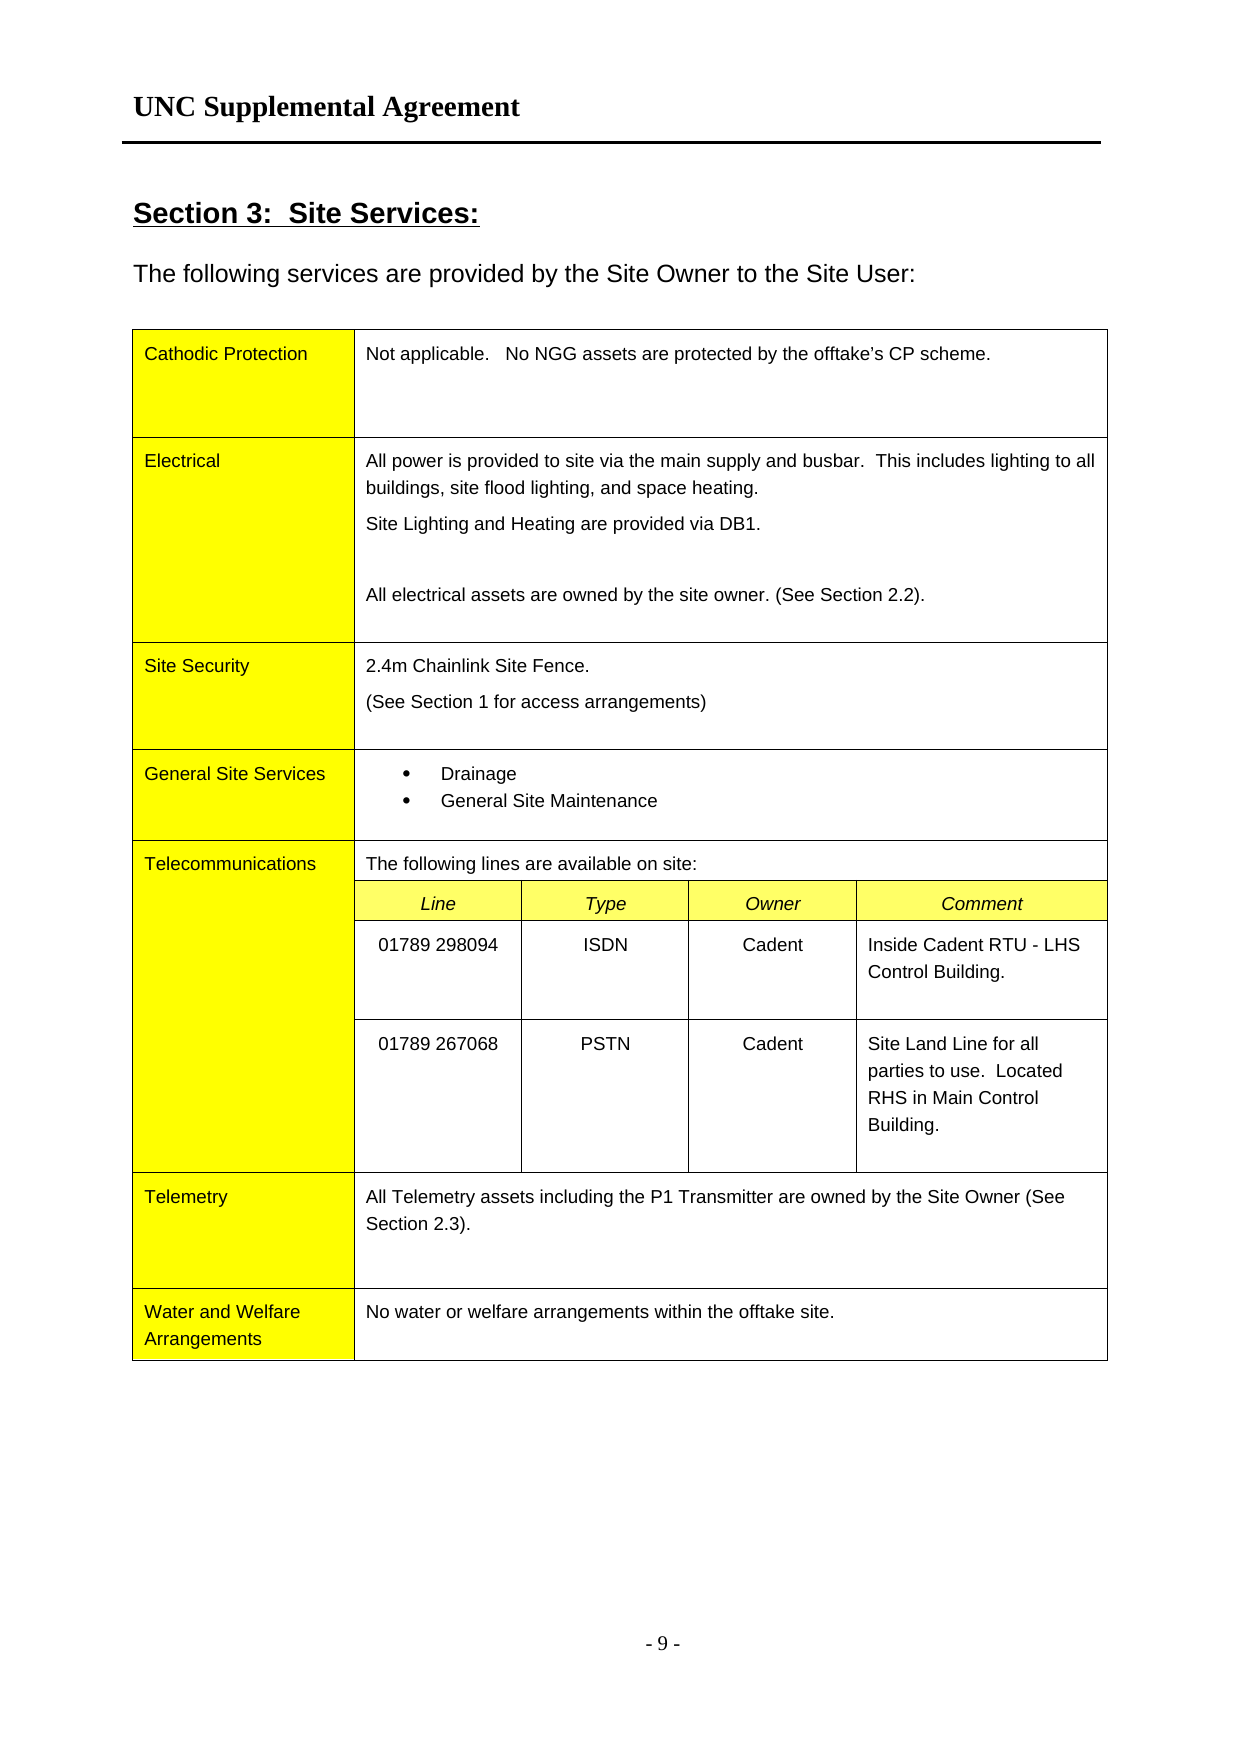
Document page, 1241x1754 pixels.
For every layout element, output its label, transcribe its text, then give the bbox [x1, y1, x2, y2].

table_cell Type [522, 881, 688, 920]
table_header Not applicable. No NGG assets are protected by the offtake’s CP scheme. [355, 330, 1107, 437]
table_cell Electrical [133, 438, 354, 642]
table_cell Owner [689, 881, 856, 920]
table_cell 01789 267068 [355, 1020, 521, 1172]
table_cell All power is provided to site via the main supply and busbar. This includes lighting to all buildings, site flood lighting, and space heating. Site Lighting and Heating are provided via DB1. All electrical assets are owned by the site owner. (See Section 2.2). [355, 438, 1107, 642]
table_cell All Telemetry assets including the P1 Transmitter are owned by the Site Owner (See Section 2.3). [355, 1173, 1107, 1288]
table_header Cathodic Protection [133, 330, 354, 437]
table_cell The following lines are available on site: [355, 841, 1107, 880]
table_cell Telemetry [133, 1173, 354, 1288]
table_cell General Site Services [133, 750, 354, 840]
table_cell Telecommunications [133, 841, 354, 1172]
table_cell Cadent [689, 921, 856, 1019]
table_cell PSTN [522, 1020, 688, 1172]
table_cell Water and Welfare Arrangements [133, 1289, 354, 1359]
table_cell Site Security [133, 643, 354, 749]
text The following services are provided by the Site Owner to the Site User: [133, 259, 1120, 288]
table_cell Site Land Line for all parties to use. Located RHS in Main Control Building. [857, 1020, 1107, 1172]
table_cell Drainage General Site Maintenance [355, 750, 1107, 840]
table_cell Line [355, 881, 521, 920]
table_cell ISDN [522, 921, 688, 1019]
text Section 3: Site Services: [133, 197, 1120, 230]
table_cell No water or welfare arrangements within the offtake site. [355, 1289, 1107, 1359]
table_cell 2.4m Chainlink Site Fence. (See Section 1 for access arrangements) [355, 643, 1107, 749]
table_cell Inside Cadent RTU - LHS Control Building. [857, 921, 1107, 1019]
table_cell Comment [857, 881, 1107, 920]
table_cell 01789 298094 [355, 921, 521, 1019]
table_cell Cadent [689, 1020, 856, 1172]
